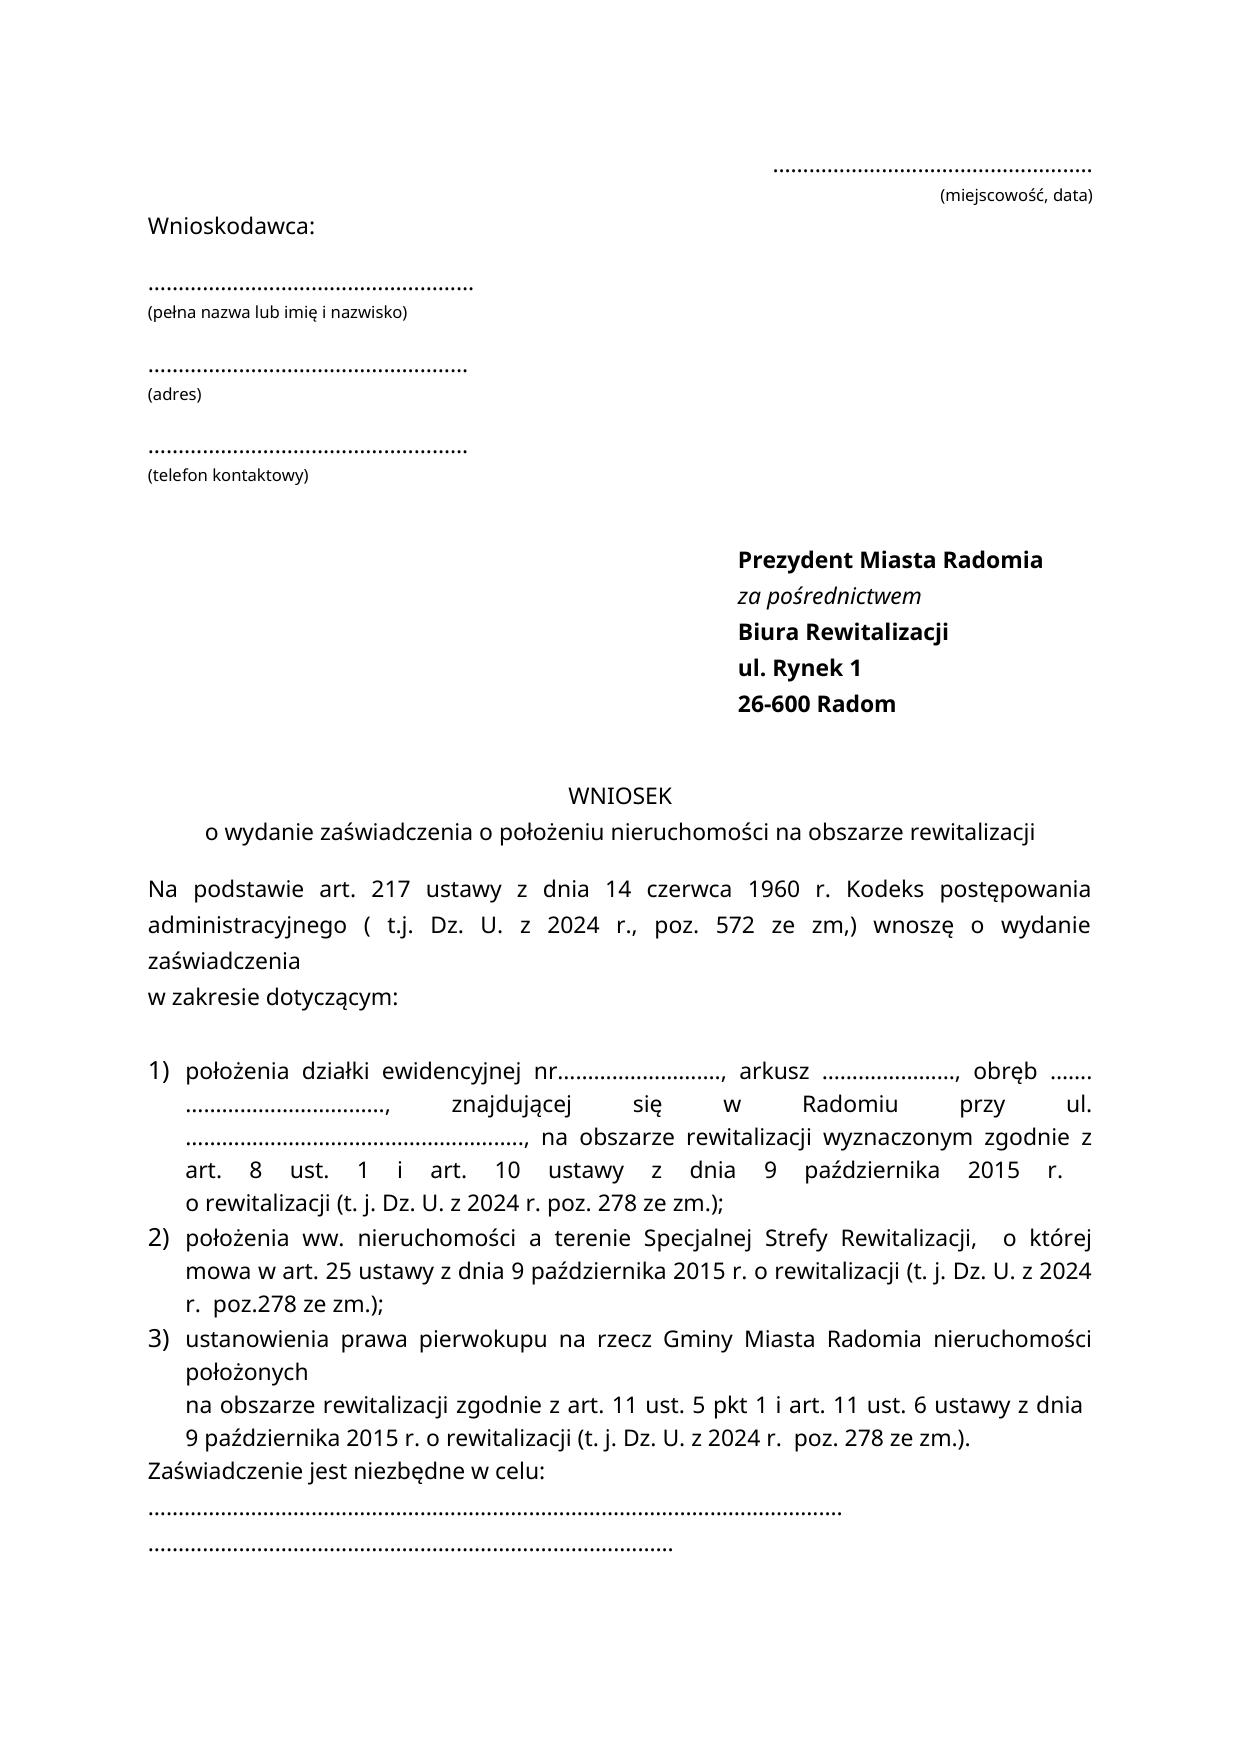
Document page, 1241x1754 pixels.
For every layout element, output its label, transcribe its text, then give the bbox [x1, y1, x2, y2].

list położenia działki ewidencyjnej nr…………..……….…, arkusz ……….…………, obręb …….……………………………, znajdującej się w Radomiu przy ul. ……………………………………………….., na obszarze rewitalizacji wyznaczonym zgodnie z art. 8 ust. 1 i art. 10 ustawy z dnia 9 października 2015 r. o rewitalizacji (t. j. Dz. U. z 2024 r. poz. 278 ze zm.); [148, 1053, 1093, 1218]
text (miejscowość, data) [148, 183, 1093, 206]
text …………………………………………………………………………………………………….………………………………………………………….………..……… [148, 1491, 1093, 1558]
list ustanowienia prawa pierwokupu na rzecz Gminy Miasta Radomia nieruchomości położonych na obszarze rewitalizacji zgodnie z art. 11 ust. 5 pkt 1 i art. 11 ust. 6 ustawy z dnia 9 października 2015 r. o rewitalizacji (t. j. Dz. U. z 2024 r. poz. 278 ze zm.). [148, 1321, 1093, 1453]
text ……………………………………..……… (telefon kontaktowy) [148, 429, 1093, 519]
text Zaświadczenie jest niezbędne w celu: [148, 1455, 1093, 1486]
text ……………………………………………… (pełna nazwa lub imię i nazwisko) [148, 266, 1093, 324]
list położenia ww. nieruchomości a terenie Specjalnej Strefy Rewitalizacji, o której mowa w art. 25 ustawy z dnia 9 października 2015 r. o rewitalizacji (t. j. Dz. U. z 2024 r. poz.278 ze zm.); [148, 1219, 1093, 1319]
text Wnioskodawca: [148, 209, 1093, 241]
text …………………………………………..… (adres) [148, 348, 1093, 405]
text Prezydent Miasta Radomia za pośrednictwem Biura Rewitalizacji ul. Rynek 1 [738, 544, 1093, 683]
text …………………………………………….. [148, 148, 1093, 179]
text Na podstawie art. 217 ustawy z dnia 14 czerwca 1960 r. Kodeks postępowania administracyjnego ( t.j. Dz. U. z 2024 r., poz. 572 ze zm,) wnoszę o wydanie zaświadczenia w zakresie dotyczącym: [148, 873, 1093, 1012]
text 26-600 Radom [738, 687, 1093, 719]
text WNIOSEK o wydanie zaświadczenia o położeniu nieruchomości na obszarze rewitalizacji [148, 780, 1093, 847]
